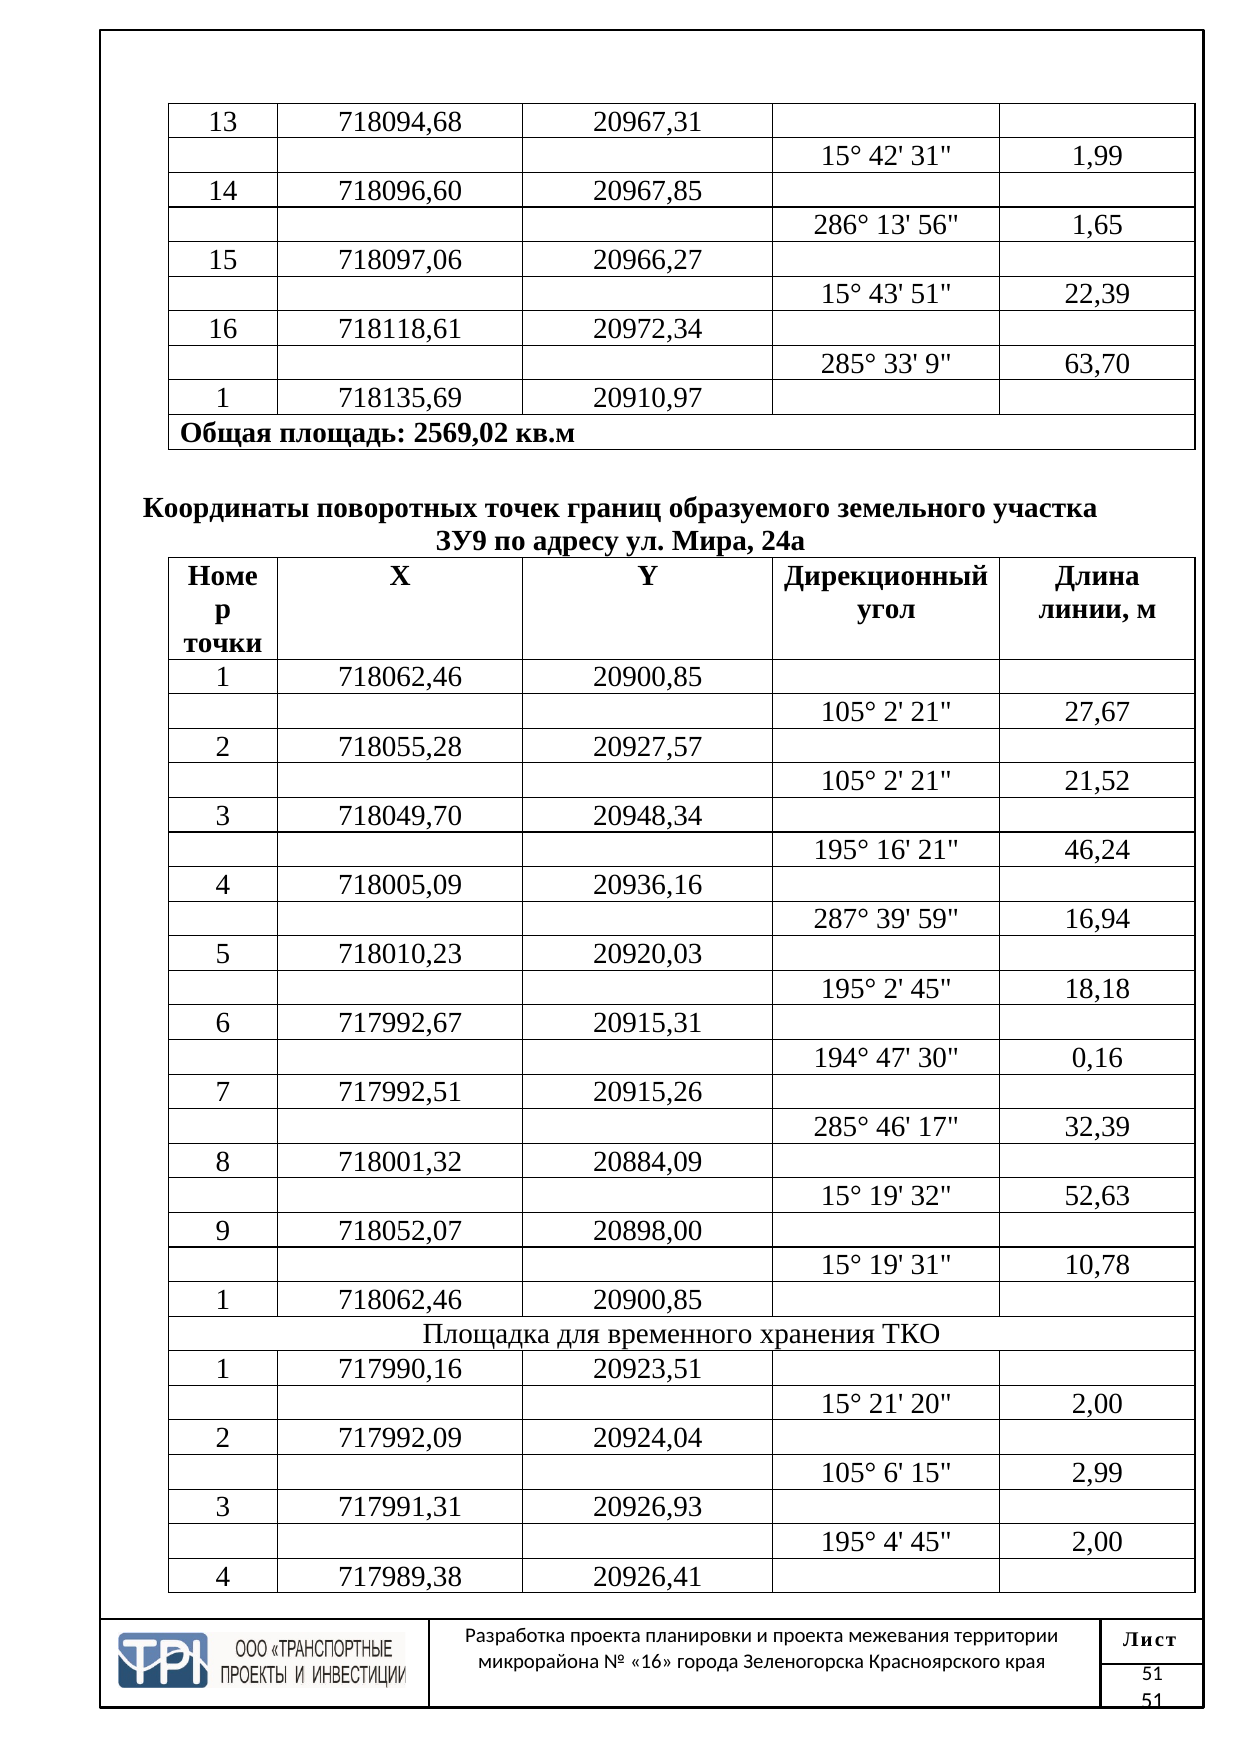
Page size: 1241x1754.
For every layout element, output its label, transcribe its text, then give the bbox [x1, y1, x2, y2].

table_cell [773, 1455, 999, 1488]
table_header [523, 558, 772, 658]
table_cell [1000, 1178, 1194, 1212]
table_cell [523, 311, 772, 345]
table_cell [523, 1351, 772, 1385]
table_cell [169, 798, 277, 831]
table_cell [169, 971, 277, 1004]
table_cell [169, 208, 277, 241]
text Координаты поворотных точек границ образуемого земельного участка ЗУ9 по адресу ул. Мира, 24а [118, 490, 1122, 557]
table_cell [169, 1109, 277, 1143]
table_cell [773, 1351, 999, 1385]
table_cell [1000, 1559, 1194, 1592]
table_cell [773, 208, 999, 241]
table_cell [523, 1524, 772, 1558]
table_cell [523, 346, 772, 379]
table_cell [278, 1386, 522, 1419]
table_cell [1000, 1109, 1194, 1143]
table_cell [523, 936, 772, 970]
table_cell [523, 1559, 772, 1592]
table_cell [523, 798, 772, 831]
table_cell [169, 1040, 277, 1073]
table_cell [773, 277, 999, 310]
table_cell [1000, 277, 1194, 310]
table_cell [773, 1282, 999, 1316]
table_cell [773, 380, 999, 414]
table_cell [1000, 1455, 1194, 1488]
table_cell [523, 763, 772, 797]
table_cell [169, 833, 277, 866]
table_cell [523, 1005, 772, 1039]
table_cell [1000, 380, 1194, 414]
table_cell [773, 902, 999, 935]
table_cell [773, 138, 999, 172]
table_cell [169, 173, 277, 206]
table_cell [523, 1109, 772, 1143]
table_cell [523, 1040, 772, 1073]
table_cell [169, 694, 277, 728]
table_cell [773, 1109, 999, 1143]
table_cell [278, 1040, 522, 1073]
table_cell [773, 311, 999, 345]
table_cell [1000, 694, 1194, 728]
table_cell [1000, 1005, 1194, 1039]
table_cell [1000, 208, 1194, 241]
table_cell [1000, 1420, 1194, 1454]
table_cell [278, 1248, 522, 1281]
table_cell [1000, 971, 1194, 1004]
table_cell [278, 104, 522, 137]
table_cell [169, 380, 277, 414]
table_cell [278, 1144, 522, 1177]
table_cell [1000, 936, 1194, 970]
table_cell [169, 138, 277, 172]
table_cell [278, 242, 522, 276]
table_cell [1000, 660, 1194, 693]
picture [118, 1632, 406, 1688]
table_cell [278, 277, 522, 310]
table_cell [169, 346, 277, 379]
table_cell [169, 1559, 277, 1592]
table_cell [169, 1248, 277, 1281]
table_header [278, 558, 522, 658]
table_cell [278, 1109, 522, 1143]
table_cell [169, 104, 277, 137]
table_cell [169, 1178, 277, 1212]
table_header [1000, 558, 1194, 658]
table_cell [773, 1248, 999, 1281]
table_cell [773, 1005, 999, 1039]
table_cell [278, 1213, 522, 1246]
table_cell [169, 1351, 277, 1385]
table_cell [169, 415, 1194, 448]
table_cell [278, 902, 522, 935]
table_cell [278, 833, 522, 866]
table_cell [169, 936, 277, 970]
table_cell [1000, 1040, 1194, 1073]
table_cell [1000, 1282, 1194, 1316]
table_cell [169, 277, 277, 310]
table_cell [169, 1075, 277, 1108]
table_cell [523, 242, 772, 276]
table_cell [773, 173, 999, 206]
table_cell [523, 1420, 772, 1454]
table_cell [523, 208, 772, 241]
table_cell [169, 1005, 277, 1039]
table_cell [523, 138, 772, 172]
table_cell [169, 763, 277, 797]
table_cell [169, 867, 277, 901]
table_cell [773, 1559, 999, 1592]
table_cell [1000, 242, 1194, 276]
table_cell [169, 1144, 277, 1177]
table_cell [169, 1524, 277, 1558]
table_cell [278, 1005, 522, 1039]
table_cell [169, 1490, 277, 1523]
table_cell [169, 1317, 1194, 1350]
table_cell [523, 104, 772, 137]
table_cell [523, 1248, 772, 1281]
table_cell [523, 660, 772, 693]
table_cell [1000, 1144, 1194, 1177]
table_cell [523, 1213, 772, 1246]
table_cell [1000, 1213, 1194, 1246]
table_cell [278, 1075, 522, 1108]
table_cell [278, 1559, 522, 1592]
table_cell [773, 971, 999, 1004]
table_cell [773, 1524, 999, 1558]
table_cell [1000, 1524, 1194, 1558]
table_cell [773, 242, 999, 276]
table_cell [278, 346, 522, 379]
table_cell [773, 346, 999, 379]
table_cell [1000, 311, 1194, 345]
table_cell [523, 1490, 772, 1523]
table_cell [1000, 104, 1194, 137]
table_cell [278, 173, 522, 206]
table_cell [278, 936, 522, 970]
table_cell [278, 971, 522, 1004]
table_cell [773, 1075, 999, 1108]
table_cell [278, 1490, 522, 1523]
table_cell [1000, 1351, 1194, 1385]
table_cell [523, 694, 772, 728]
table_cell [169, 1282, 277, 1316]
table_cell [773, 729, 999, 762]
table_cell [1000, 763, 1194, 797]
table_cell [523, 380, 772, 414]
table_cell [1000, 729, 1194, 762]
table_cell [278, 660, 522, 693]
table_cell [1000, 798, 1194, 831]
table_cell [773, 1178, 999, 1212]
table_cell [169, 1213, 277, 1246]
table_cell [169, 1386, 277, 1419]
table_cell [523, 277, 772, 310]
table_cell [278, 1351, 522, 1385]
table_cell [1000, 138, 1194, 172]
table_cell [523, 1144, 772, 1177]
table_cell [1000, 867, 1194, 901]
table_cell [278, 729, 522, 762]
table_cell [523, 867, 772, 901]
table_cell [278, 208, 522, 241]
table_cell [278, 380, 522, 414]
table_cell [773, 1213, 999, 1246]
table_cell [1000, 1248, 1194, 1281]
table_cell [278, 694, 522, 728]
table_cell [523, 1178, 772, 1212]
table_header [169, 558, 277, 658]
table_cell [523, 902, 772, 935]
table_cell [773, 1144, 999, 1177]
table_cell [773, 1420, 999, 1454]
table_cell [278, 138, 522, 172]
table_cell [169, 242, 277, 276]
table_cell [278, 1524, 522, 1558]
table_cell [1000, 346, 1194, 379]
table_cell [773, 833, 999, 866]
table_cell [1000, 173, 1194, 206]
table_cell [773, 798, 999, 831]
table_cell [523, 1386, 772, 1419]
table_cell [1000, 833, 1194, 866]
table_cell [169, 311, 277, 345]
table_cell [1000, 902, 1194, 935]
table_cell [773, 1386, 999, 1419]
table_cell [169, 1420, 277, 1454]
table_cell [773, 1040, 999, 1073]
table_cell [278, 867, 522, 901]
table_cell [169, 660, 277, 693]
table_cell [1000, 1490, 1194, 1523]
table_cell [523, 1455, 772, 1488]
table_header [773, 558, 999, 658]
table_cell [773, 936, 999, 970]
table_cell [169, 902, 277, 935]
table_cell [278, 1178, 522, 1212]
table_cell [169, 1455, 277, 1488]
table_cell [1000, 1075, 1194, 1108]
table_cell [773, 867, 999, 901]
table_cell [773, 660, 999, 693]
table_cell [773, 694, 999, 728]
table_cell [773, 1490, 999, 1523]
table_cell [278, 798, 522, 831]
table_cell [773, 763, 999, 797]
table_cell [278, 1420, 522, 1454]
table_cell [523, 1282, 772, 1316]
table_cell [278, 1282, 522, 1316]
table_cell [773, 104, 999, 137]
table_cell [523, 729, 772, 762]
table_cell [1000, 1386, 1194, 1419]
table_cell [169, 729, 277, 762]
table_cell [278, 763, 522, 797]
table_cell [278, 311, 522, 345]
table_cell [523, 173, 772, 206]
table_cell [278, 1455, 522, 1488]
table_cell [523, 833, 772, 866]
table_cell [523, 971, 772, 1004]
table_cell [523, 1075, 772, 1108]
